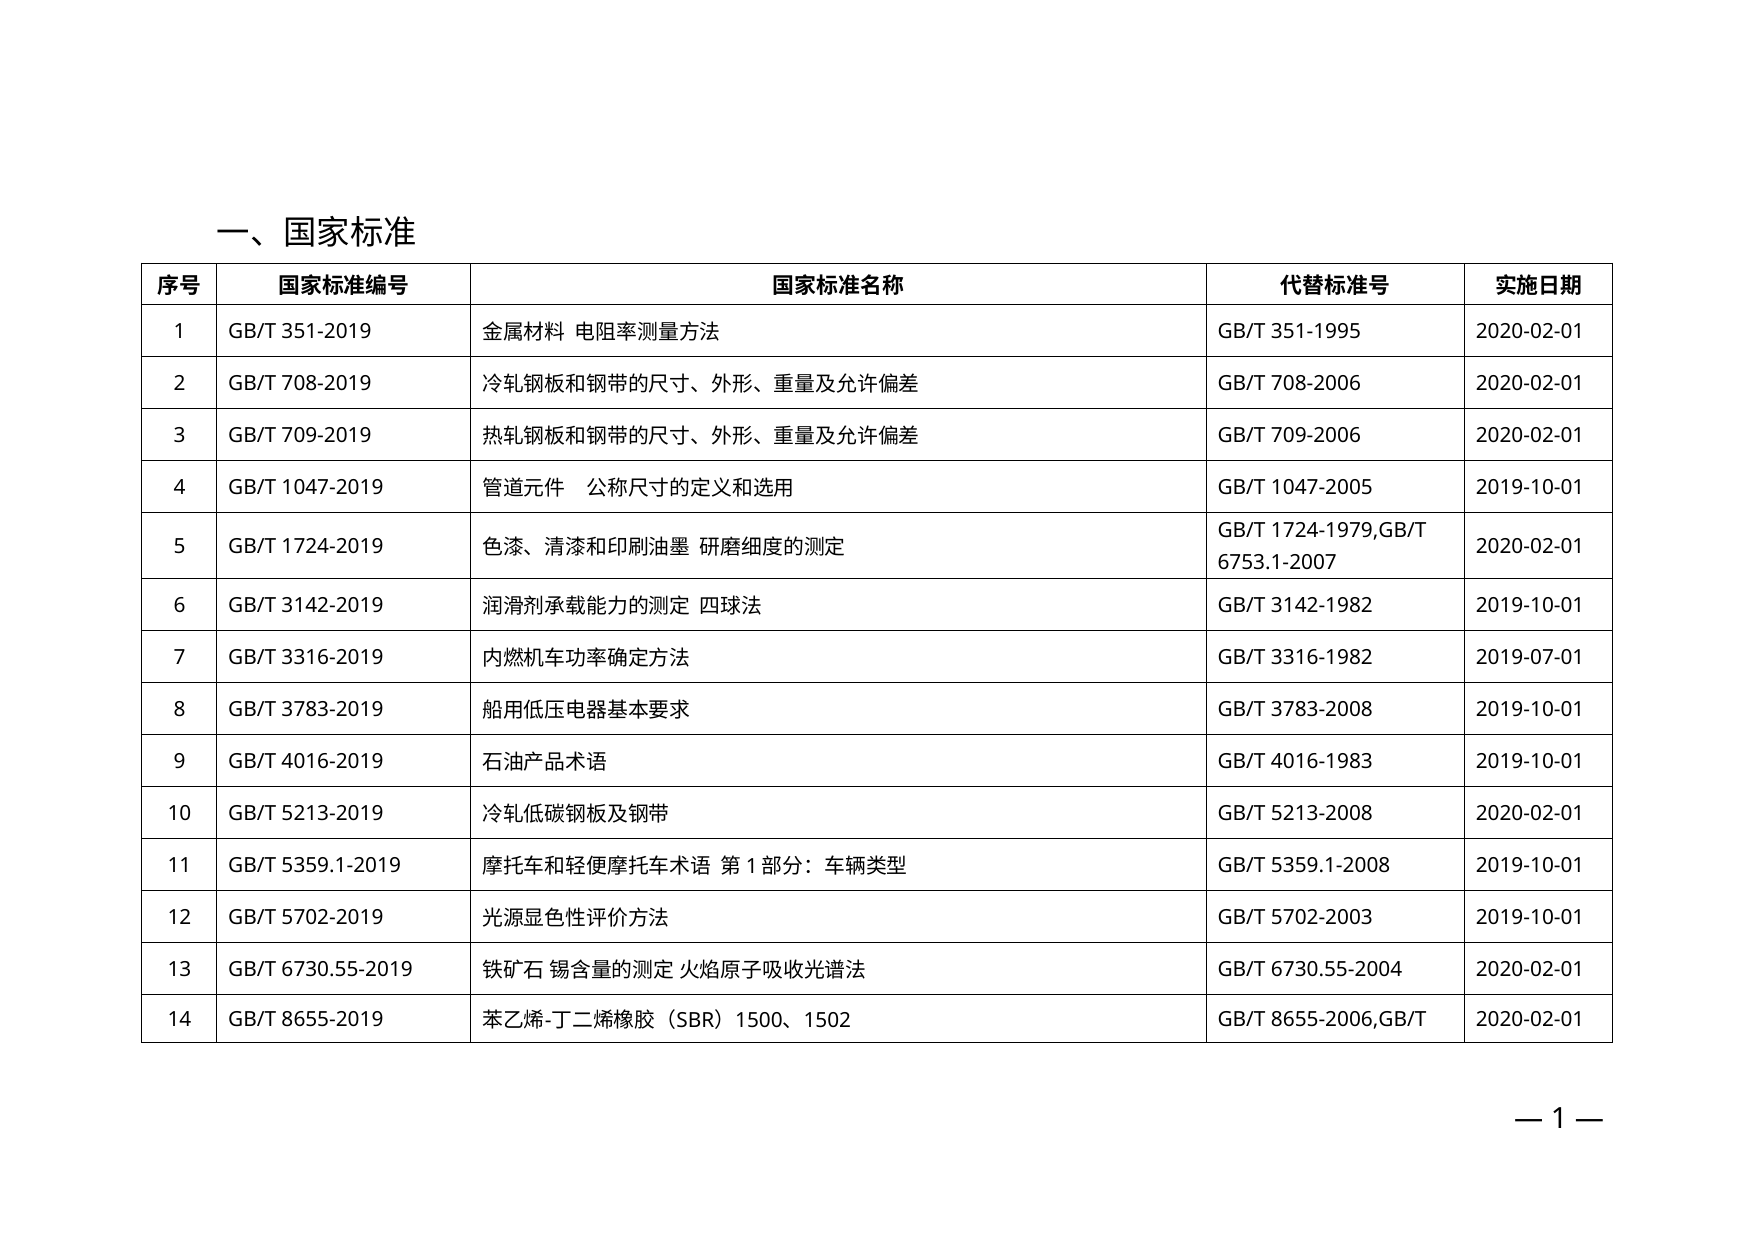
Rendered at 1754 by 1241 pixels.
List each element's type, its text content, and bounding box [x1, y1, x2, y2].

table_cell GB/T 3316-1982 [1207, 631, 1464, 682]
table_header 序号 [142, 264, 216, 304]
table_cell 色漆、清漆和印刷油墨 研磨细度的测定 [471, 513, 1206, 578]
table_cell 2020-02-01 [1465, 513, 1612, 578]
table_cell GB/T 4016-2019 [217, 735, 470, 786]
table_cell 13 [142, 943, 216, 994]
table_cell GB/T 6730.55-2019 [217, 943, 470, 994]
table_cell 10 [142, 787, 216, 838]
table_cell GB/T 8655-2019 [217, 995, 470, 1042]
table_cell GB/T 5702-2019 [217, 891, 470, 942]
table_cell 11 [142, 839, 216, 890]
table_cell GB/T 5359.1-2008 [1207, 839, 1464, 890]
table_header 国家标准名称 [471, 264, 1206, 304]
table_cell 3 [142, 409, 216, 460]
table_cell GB/T 5213-2008 [1207, 787, 1464, 838]
table_cell 光源显色性评价方法 [471, 891, 1206, 942]
table_cell GB/T 1047-2019 [217, 461, 470, 512]
table_cell 铁矿石 锡含量的测定 火焰原子吸收光谱法 [471, 943, 1206, 994]
table_cell 6 [142, 579, 216, 630]
table_cell GB/T 708-2019 [217, 357, 470, 408]
table_cell GB/T 8655-2006,GB/T 12824-2002 [1207, 995, 1464, 1042]
table_cell 2 [142, 357, 216, 408]
table_cell GB/T 3316-2019 [217, 631, 470, 682]
table_header 代替标准号 [1207, 264, 1464, 304]
table_cell 2019-07-01 [1465, 631, 1612, 682]
table_cell GB/T 3783-2019 [217, 683, 470, 734]
table_cell 石油产品术语 [471, 735, 1206, 786]
table_cell 2019-10-01 [1465, 461, 1612, 512]
table_cell 14 [142, 995, 216, 1042]
table_cell 摩托车和轻便摩托车术语 第1部分：车辆类型 [471, 839, 1206, 890]
table_cell 2020-02-01 [1465, 787, 1612, 838]
table_cell GB/T 6730.55-2004 [1207, 943, 1464, 994]
table_cell GB/T 5213-2019 [217, 787, 470, 838]
table_cell 2020-02-01 [1465, 409, 1612, 460]
table_cell 冷轧钢板和钢带的尺寸、外形、重量及允许偏差 [471, 357, 1206, 408]
table_cell GB/T 1724-1979,GB/T 6753.1-2007 [1207, 513, 1464, 578]
table_cell GB/T 1047-2005 [1207, 461, 1464, 512]
table_cell 管道元件 公称尺寸的定义和选用 [471, 461, 1206, 512]
table_cell 润滑剂承载能力的测定 四球法 [471, 579, 1206, 630]
table_cell 4 [142, 461, 216, 512]
table_cell 2020-02-01 [1465, 943, 1612, 994]
table_cell 2020-02-01 [1465, 995, 1612, 1042]
table_cell 船用低压电器基本要求 [471, 683, 1206, 734]
table_cell GB/T 3142-2019 [217, 579, 470, 630]
table_cell 2019-10-01 [1465, 839, 1612, 890]
table_cell 9 [142, 735, 216, 786]
table_cell GB/T 351-1995 [1207, 305, 1464, 356]
table_cell 8 [142, 683, 216, 734]
table_cell 5 [142, 513, 216, 578]
table_cell GB/T 5702-2003 [1207, 891, 1464, 942]
table_header 国家标准编号 [217, 264, 470, 304]
table_cell GB/T 3783-2008 [1207, 683, 1464, 734]
table_cell 2019-10-01 [1465, 579, 1612, 630]
table_cell 冷轧低碳钢板及钢带 [471, 787, 1206, 838]
table_cell 1 [142, 305, 216, 356]
table_cell GB/T 3142-1982 [1207, 579, 1464, 630]
table_cell 热轧钢板和钢带的尺寸、外形、重量及允许偏差 [471, 409, 1206, 460]
table_cell 12 [142, 891, 216, 942]
table_cell 2019-10-01 [1465, 891, 1612, 942]
table_cell GB/T 708-2006 [1207, 357, 1464, 408]
table_cell GB/T 709-2006 [1207, 409, 1464, 460]
table_cell 2020-02-01 [1465, 305, 1612, 356]
table_cell GB/T 709-2019 [217, 409, 470, 460]
table_cell 2019-10-01 [1465, 735, 1612, 786]
table_cell GB/T 1724-2019 [217, 513, 470, 578]
table_cell GB/T 5359.1-2019 [217, 839, 470, 890]
table_cell 7 [142, 631, 216, 682]
table_cell 2019-10-01 [1465, 683, 1612, 734]
text 一、国家标准 [150, 198, 1604, 263]
table_cell 内燃机车功率确定方法 [471, 631, 1206, 682]
table_cell 苯乙烯-丁二烯橡胶（SBR）1500、1502 [471, 995, 1206, 1042]
table_cell 金属材料 电阻率测量方法 [471, 305, 1206, 356]
table_cell 2020-02-01 [1465, 357, 1612, 408]
table_cell GB/T 351-2019 [217, 305, 470, 356]
table_header 实施日期 [1465, 264, 1612, 304]
table_cell GB/T 4016-1983 [1207, 735, 1464, 786]
